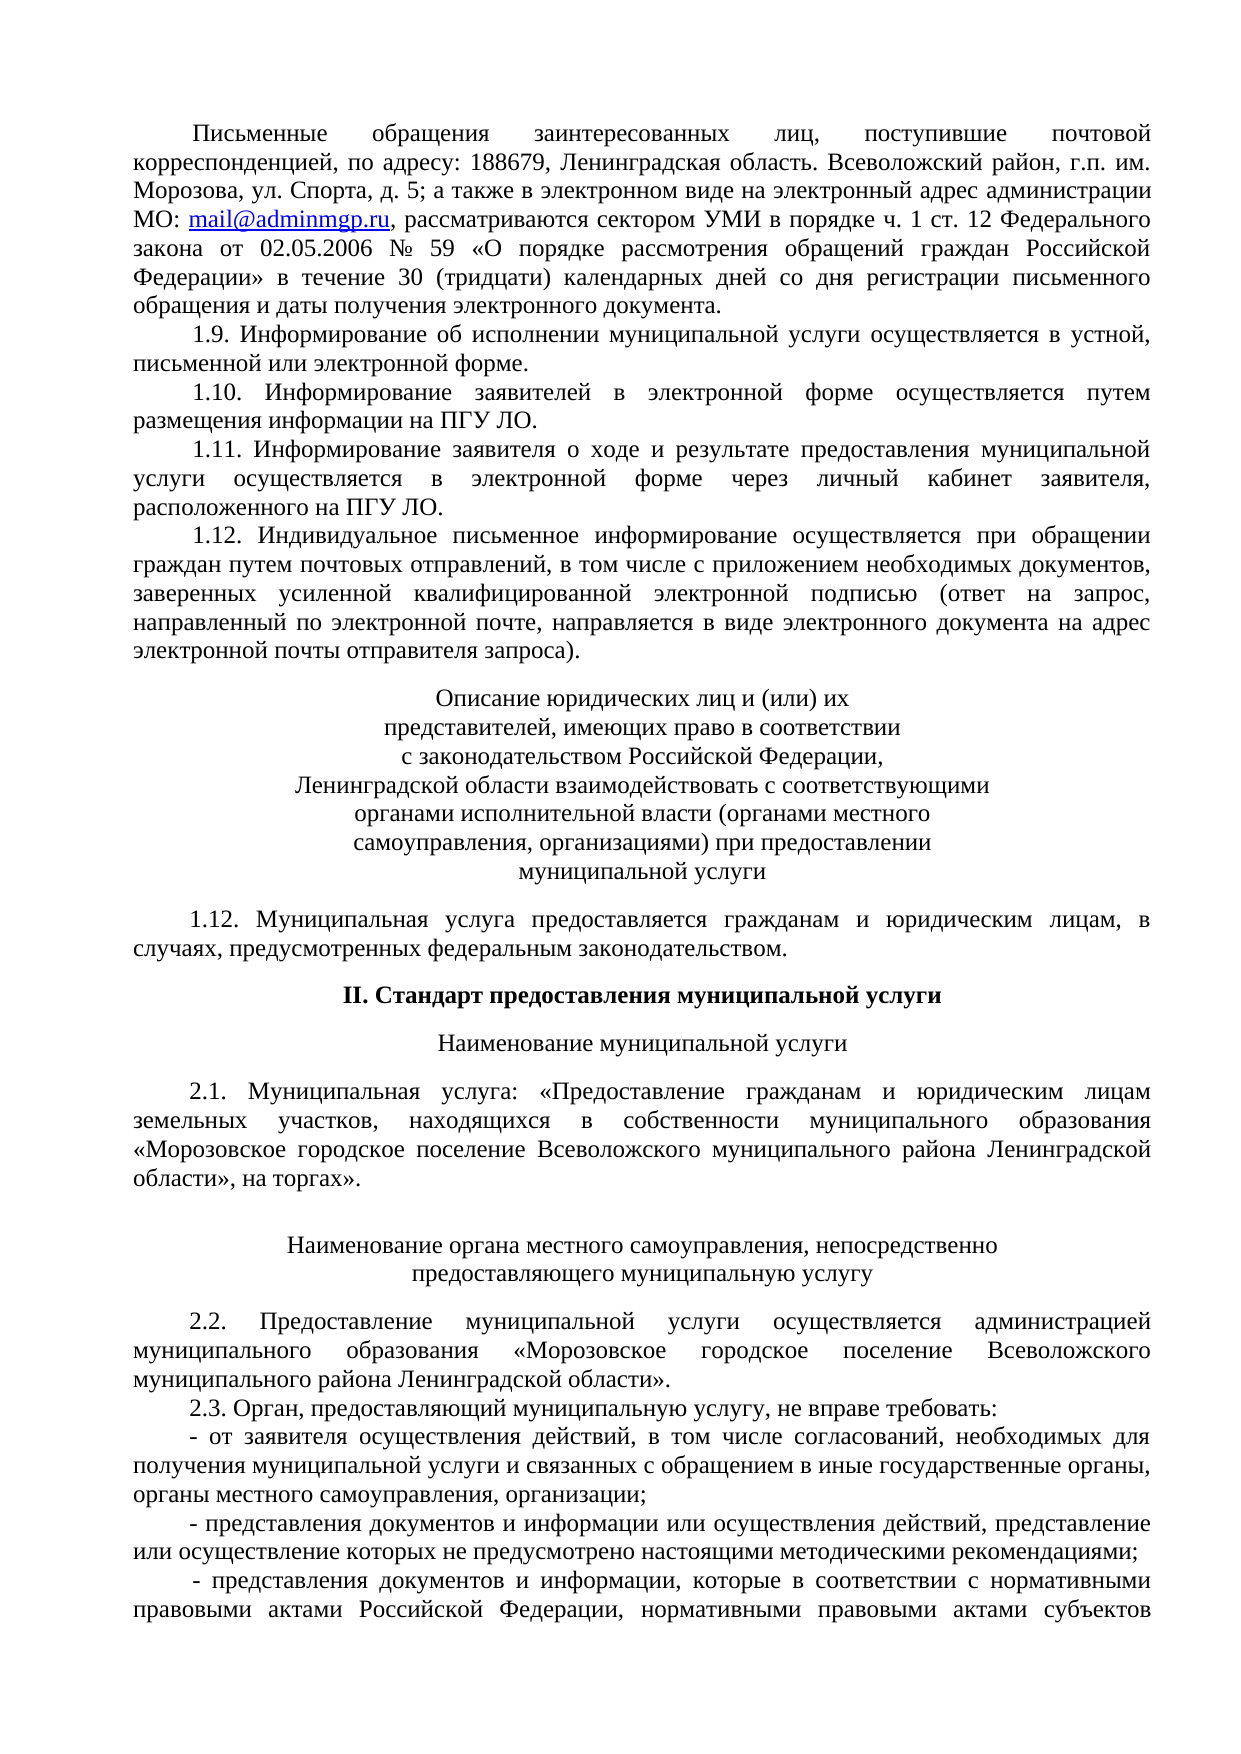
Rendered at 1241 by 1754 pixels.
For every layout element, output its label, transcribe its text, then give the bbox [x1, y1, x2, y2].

text II. Стандарт предоставления муниципальной услуги [133, 981, 1152, 1009]
text с законодательством Российской Федерации, [133, 741, 1152, 770]
text 2.3. Орган, предоставляющий муниципальную услугу, не вправе требовать: [133, 1393, 1152, 1421]
text Описание юридических лиц и (или) их [133, 683, 1152, 712]
text муниципальной услуги [133, 856, 1152, 885]
text Письменные обращения заинтересованных лиц, поступившие почтовой корреспонденцией, по адресу: 188679, Ленинградская область. Всеволожский район, г.п. им. Морозова, ул. Спорта, д. 5; а также в электронном виде на электронный адрес администрации МО: mail@adminmgp.ru, рассматриваются сектором УМИ в порядке ч. 1 ст. 12 Федерального закона от 02.05.2006 № 59 «О порядке рассмотрения обращений граждан Российской Федерации» в течение 30 (тридцати) календарных дней со дня регистрации письменного обращения и даты получения электронного документа. [133, 118, 1152, 319]
text Наименование муниципальной услуги [133, 1028, 1152, 1057]
text представителей, имеющих право в соответствии [133, 712, 1152, 741]
text 1.11. Информирование заявителя о ходе и результате предоставления муниципальной услуги осуществляется в электронной форме через личный кабинет заявителя, расположенного на ПГУ ЛО. [133, 434, 1152, 521]
text - представления документов и информации или осуществления действий, представление или осуществление которых не предусмотрено настоящими методическими рекомендациями; [133, 1508, 1152, 1565]
text самоуправления, организациями) при предоставлении [133, 827, 1152, 856]
text 2.2. Предоставление муниципальной услуги осуществляется администрацией муниципального образования «Морозовское городское поселение Всеволожского муниципального района Ленинградской области». [133, 1306, 1152, 1393]
text предоставляющего муниципальную услугу [133, 1258, 1152, 1287]
text Ленинградской области взаимодействовать с соответствующими [133, 770, 1152, 798]
text 1.12. Муниципальная услуга предоставляется гражданам и юридическим лицам, в случаях, предусмотренных федеральным законодательством. [133, 904, 1152, 961]
text 1.10. Информирование заявителей в электронной форме осуществляется путем размещения информации на ПГУ ЛО. [133, 377, 1152, 434]
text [133, 1565, 1152, 1623]
text - от заявителя осуществления действий, в том числе согласований, необходимых для получения муниципальной услуги и связанных с обращением в иные государственные органы, органы местного самоуправления, организации; [133, 1421, 1152, 1508]
text органами исполнительной власти (органами местного [133, 798, 1152, 827]
text Наименование органа местного самоуправления, непосредственно [133, 1230, 1152, 1258]
text 1.9. Информирование об исполнении муниципальной услуги осуществляется в устной, письменной или электронной форме. [133, 319, 1152, 377]
text 2.1. Муниципальная услуга: «Предоставление гражданам и юридическим лицам земельных участков, находящихся в собственности муниципального образования «Морозовское городское поселение Всеволожского муниципального района Ленинградской области», на торгах». [133, 1076, 1152, 1191]
text 1.12. Индивидуальное письменное информирование осуществляется при обращении граждан путем почтовых отправлений, в том числе с приложением необходимых документов, заверенных усиленной квалифицированной электронной подписью (ответ на запрос, направленный по электронной почте, направляется в виде электронного документа на адрес электронной почты отправителя запроса). [133, 521, 1152, 664]
